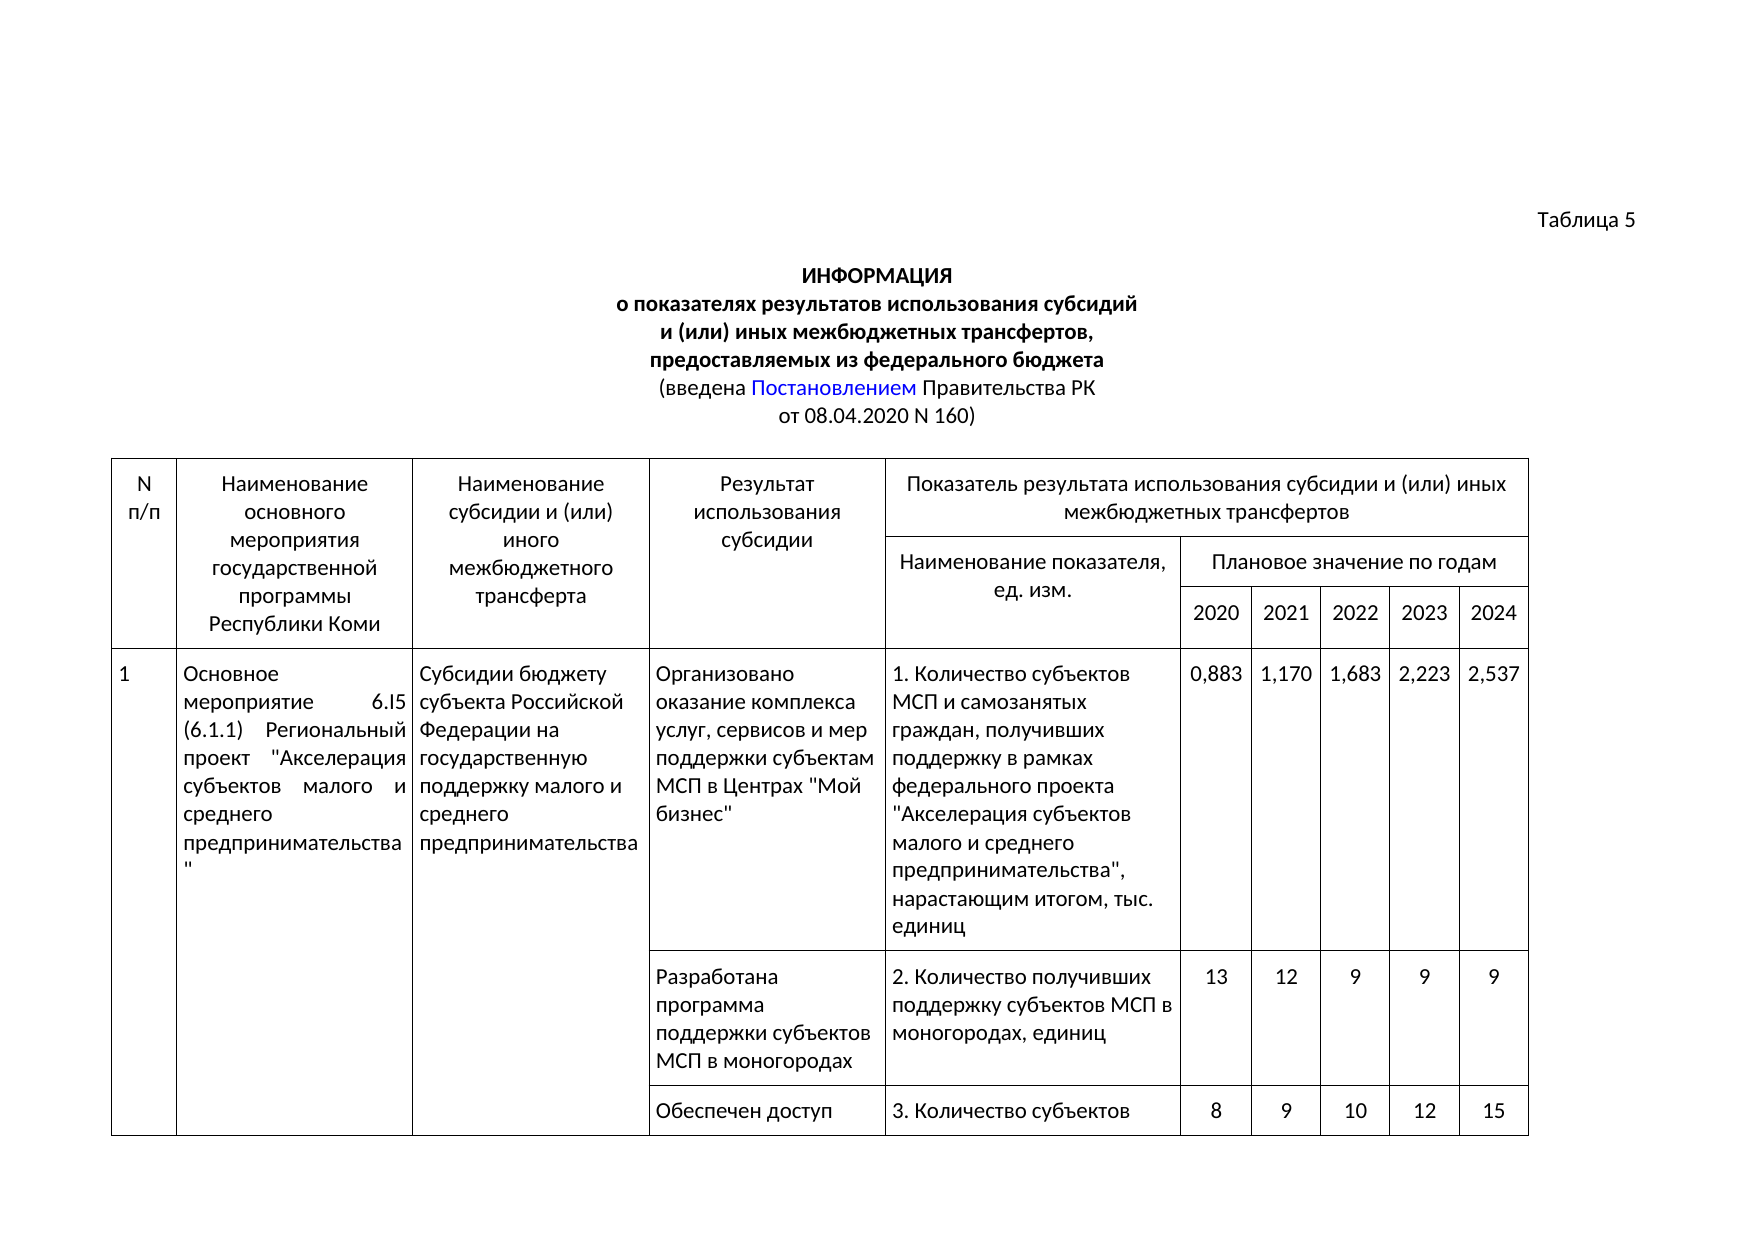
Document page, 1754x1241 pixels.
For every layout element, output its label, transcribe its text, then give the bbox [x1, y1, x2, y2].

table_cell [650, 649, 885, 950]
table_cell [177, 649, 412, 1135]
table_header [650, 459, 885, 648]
text Таблица 5 [118, 205, 1636, 233]
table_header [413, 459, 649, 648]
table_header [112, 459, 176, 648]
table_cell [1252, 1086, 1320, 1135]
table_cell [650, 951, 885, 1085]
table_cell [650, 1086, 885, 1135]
text (введена Постановлением Правительства РК [118, 373, 1636, 401]
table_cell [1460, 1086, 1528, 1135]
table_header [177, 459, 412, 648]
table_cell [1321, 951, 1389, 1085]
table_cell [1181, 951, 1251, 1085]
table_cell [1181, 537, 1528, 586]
text от 08.04.2020 N 160) [118, 401, 1636, 429]
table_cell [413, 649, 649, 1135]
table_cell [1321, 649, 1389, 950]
title ИНФОРМАЦИЯ [118, 261, 1636, 289]
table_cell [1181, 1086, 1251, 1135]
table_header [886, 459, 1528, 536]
title предоставляемых из федерального бюджета [118, 345, 1636, 373]
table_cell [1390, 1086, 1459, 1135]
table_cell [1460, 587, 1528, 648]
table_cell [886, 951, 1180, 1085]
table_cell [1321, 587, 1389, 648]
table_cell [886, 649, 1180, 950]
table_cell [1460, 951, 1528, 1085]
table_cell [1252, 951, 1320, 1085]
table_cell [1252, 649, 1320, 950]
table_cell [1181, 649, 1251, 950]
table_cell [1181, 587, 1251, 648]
title и (или) иных межбюджетных трансфертов, [118, 317, 1636, 345]
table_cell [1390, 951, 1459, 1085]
title о показателях результатов использования субсидий [118, 289, 1636, 317]
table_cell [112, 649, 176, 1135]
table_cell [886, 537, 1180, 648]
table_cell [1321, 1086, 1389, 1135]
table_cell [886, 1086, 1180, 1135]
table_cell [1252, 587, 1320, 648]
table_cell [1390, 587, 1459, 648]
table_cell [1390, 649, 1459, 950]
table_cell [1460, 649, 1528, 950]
